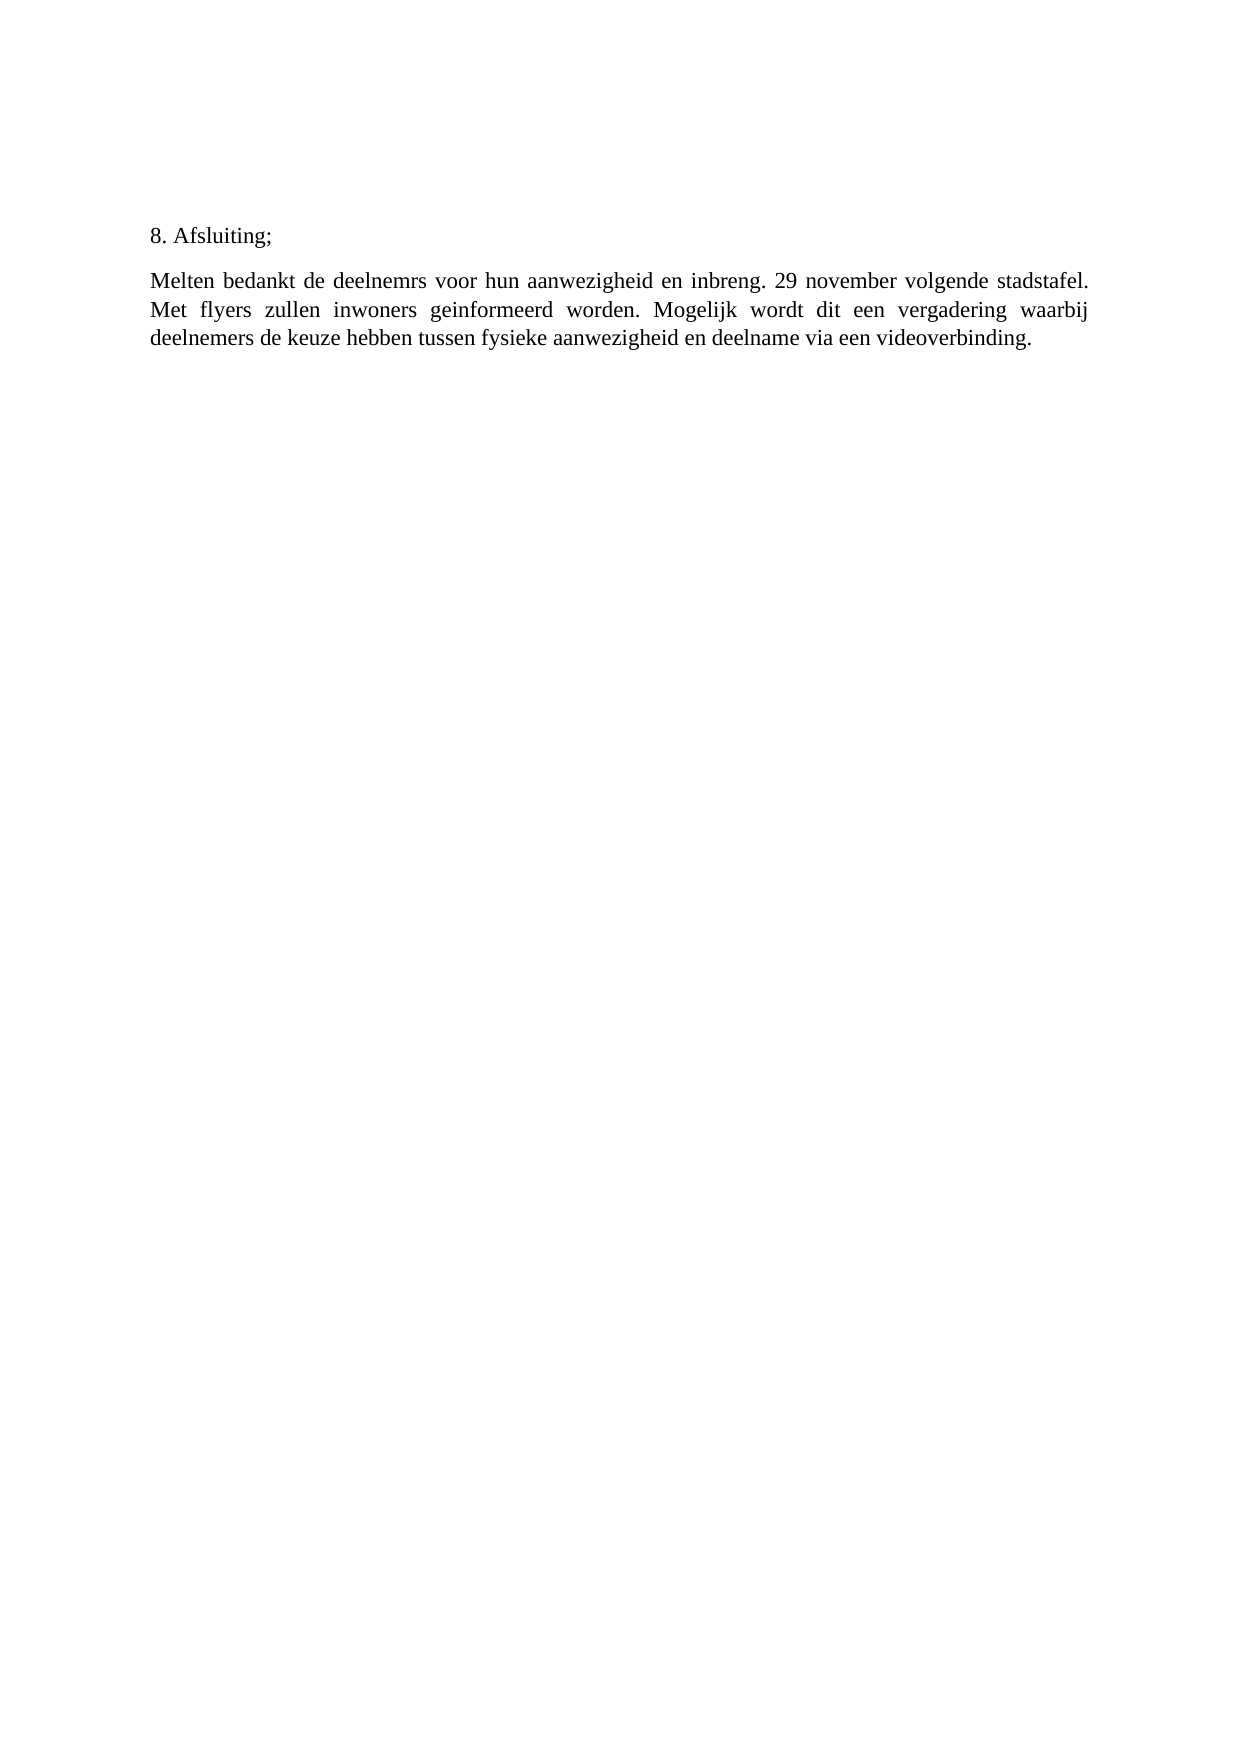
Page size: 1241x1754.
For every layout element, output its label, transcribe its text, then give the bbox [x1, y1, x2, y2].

text 8. Afsluiting; [150, 222, 1090, 249]
text Melten bedankt de deelnemrs voor hun aanwezigheid en inbreng. 29 november volgende stadstafel. Met flyers zullen inwoners geinformeerd worden. Mogelijk wordt dit een vergadering waarbij deelnemers de keuze hebben tussen fysieke aanwezigheid en deelname via een videoverbinding. [150, 267, 1090, 351]
